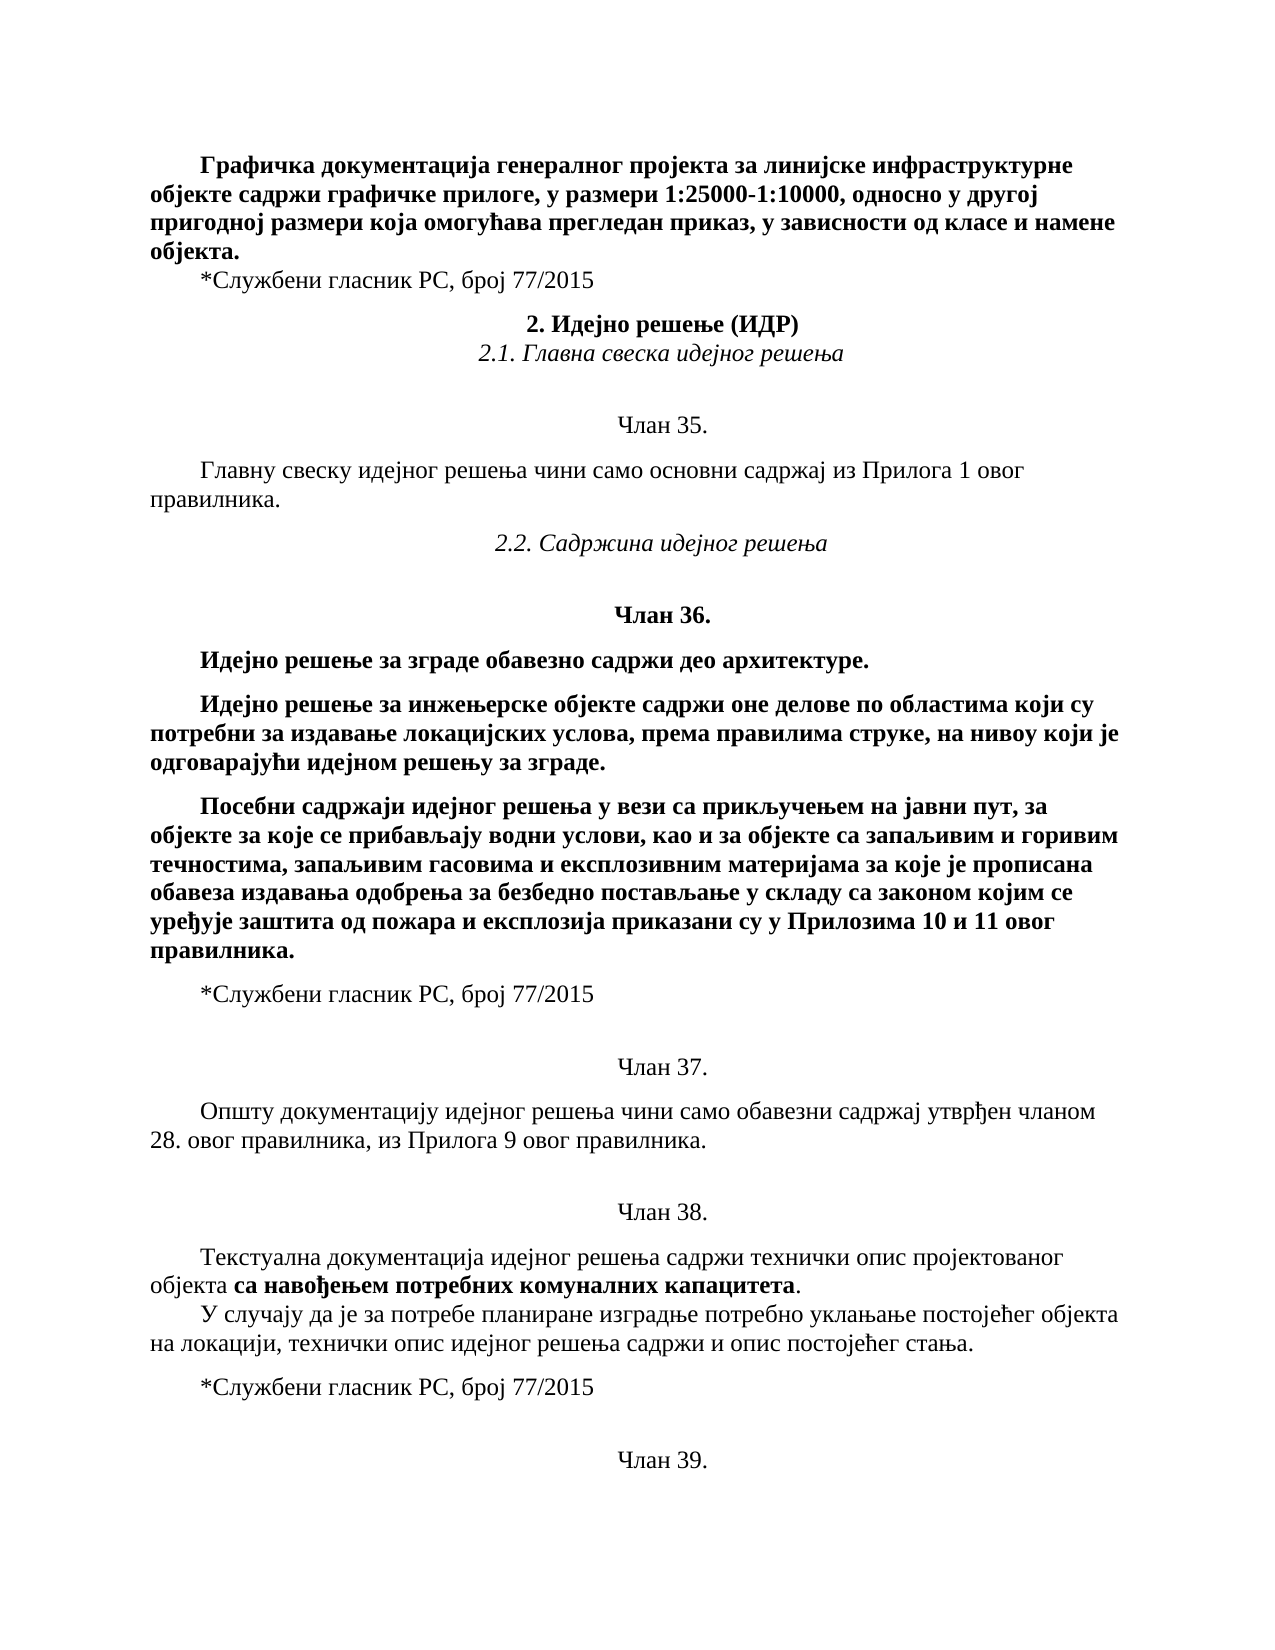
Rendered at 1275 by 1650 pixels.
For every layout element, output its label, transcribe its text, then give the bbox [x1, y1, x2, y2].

text Посебни садржаји идејног решења у вези са прикључењем на јавни пут, за објекте за које се прибављају водни услови, као и за објекте са запаљивим и горивим течностима, запаљивим гасовима и експлозивним материјама за које је прописана обавеза издавања одобрења за безбедно постављање у складу са законом којим се уређује заштита од пожара и експлозија приказани су у Прилозима 10 и 11 овог правилника. [150, 791, 1125, 964]
text Члан 38. [150, 1197, 1125, 1226]
text Члан 35. [150, 411, 1125, 439]
text Главну свеску идејног решења чини само основни садржај из Прилога 1 овог правилника. [150, 455, 1125, 512]
text 2.1. Главна свеска идејног решења [150, 338, 1125, 367]
text У случају да је за потребе планиране изградње потребно уклањање постојећег објекта на локацији, технички опис идејног решења садржи и опис постојећег стања. [150, 1299, 1125, 1357]
text Члан 39. [150, 1445, 1125, 1474]
text Идејно решење за инжењерске објекте садржи оне делове по областима који су потребни за издавање локацијских услова, према правилима струке, на нивоу који је одговарајући идејном решењу за зграде. [150, 689, 1125, 776]
text Идејно решење за зграде обавезно садржи део архитектуре. [150, 645, 1125, 674]
text Графичка документација генералног пројекта за линијске инфраструктурне објекте садржи графичке прилоге, у размери 1:25000-1:10000, односно у другој пригодној размери која омогућава прегледан приказ, у зависности од класе и намене објекта. [150, 150, 1125, 265]
text Општу документацију идејног решења чини само обавезни садржај утврђен чланом 28. овог правилника, из Прилога 9 овог правилника. [150, 1096, 1125, 1154]
text 2. Идејно решење (ИДР) [150, 309, 1125, 338]
text *Службени гласник РС, број 77/2015 [150, 265, 1125, 294]
text Текстуална документација идејног решења садржи технички опис пројектованог објекта са навођењем потребних комуналних капацитета. [150, 1242, 1125, 1299]
text 2.2. Садржина идејног решења [150, 528, 1125, 557]
text *Службени гласник РС, број 77/2015 [150, 1372, 1125, 1401]
text *Службени гласник РС, број 77/2015 [150, 979, 1125, 1008]
text Члан 36. [150, 601, 1125, 629]
text Члан 37. [150, 1052, 1125, 1081]
